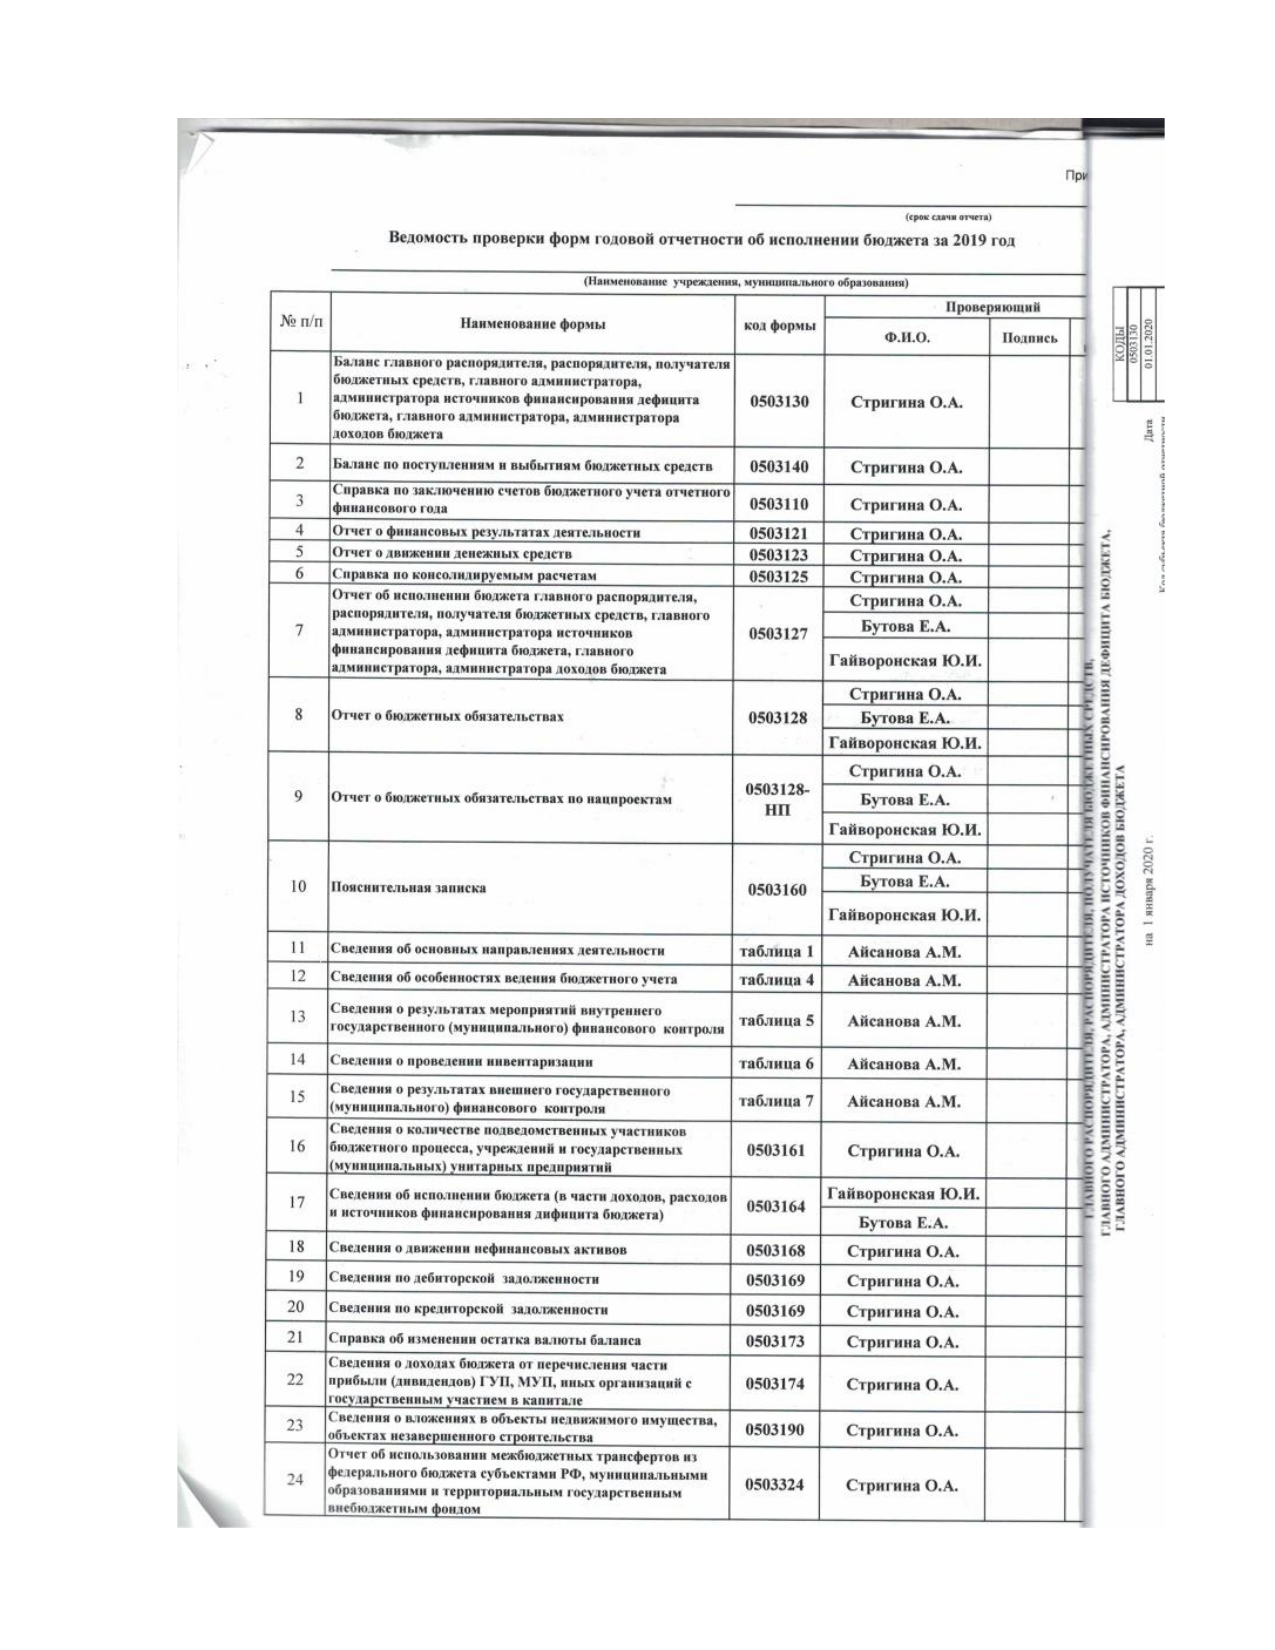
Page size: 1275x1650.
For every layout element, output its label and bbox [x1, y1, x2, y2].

picture [177, 118, 1165, 1528]
